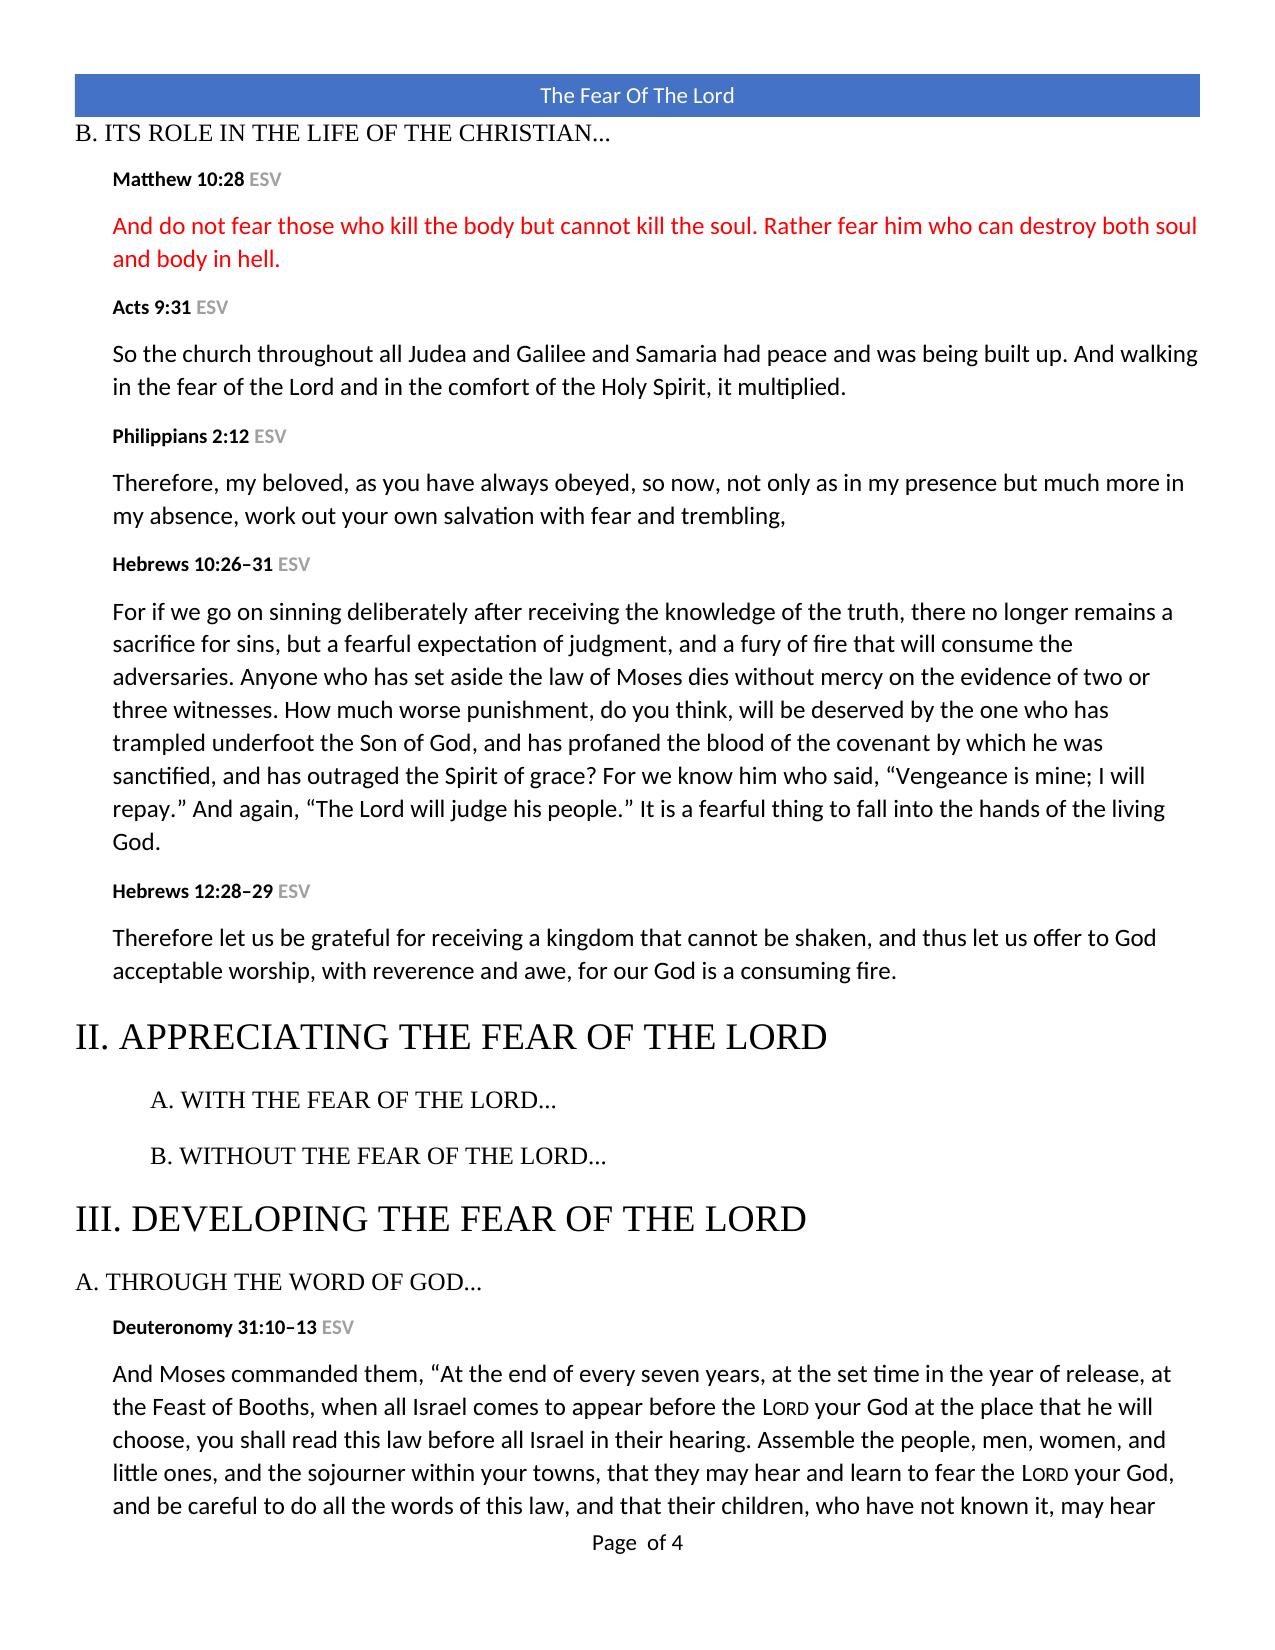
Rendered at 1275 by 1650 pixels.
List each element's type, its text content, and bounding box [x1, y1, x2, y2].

text For if we go on sinning deliberately after receiving the knowledge of the truth, there no longer remains a sacrifice for sins, but a fearful expectation of judgment, and a fury of fire that will consume the adversaries. Anyone who has set aside the law of Moses dies without mercy on the evidence of two or three witnesses. How much worse punishment, do you think, will be deserved by the one who has trampled underfoot the Son of God, and has profaned the blood of the covenant by which he was sanctified, and has outraged the Spirit of grace? For we know him who said, “Vengeance is mine; I will repay.” And again, “The Lord will judge his people.” It is a fearful thing to fall into the hands of the living God. [112, 596, 1200, 857]
text Hebrews 10:26–31 ESV [112, 552, 1200, 577]
text So the church throughout all Judea and Galilee and Samaria had peace and was being built up. And walking in the fear of the Lord and in the comfort of the Holy Spirit, it multiplied. [112, 338, 1200, 402]
subtitle II. APPRECIATING THE FEAR OF THE LORD [75, 1015, 1200, 1058]
text Deuteronomy 31:10–13 ESV [112, 1314, 1200, 1340]
text Hebrews 12:28–29 ESV [112, 878, 1200, 903]
text Matthew 10:28 ESV [112, 166, 1200, 191]
subtitle III. DEVELOPING THE FEAR OF THE LORD [75, 1197, 1200, 1240]
text Therefore, my beloved, as you have always obeyed, so now, not only as in my presence but much more in my absence, work out your own salvation with fear and trembling, [112, 467, 1200, 531]
subtitle B. ITS ROLE IN THE LIFE OF THE CHRISTIAN... [75, 117, 1200, 147]
text Acts 9:31 ESV [112, 294, 1200, 320]
text And do not fear those who kill the body but cannot kill the soul. Rather fear him who can destroy both soul and body in hell. [112, 210, 1200, 273]
text Philippians 2:12 ESV [112, 423, 1200, 448]
subtitle B. WITHOUT THE FEAR OF THE LORD... [150, 1141, 1200, 1169]
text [112, 1358, 1200, 1521]
subtitle A. THROUGH THE WORD OF GOD... [75, 1267, 1200, 1296]
subtitle A. WITH THE FEAR OF THE LORD... [150, 1085, 1200, 1114]
text Therefore let us be grateful for receiving a kingdom that cannot be shaken, and thus let us offer to God acceptable worship, with reverence and awe, for our God is a consuming fire. [112, 922, 1200, 985]
